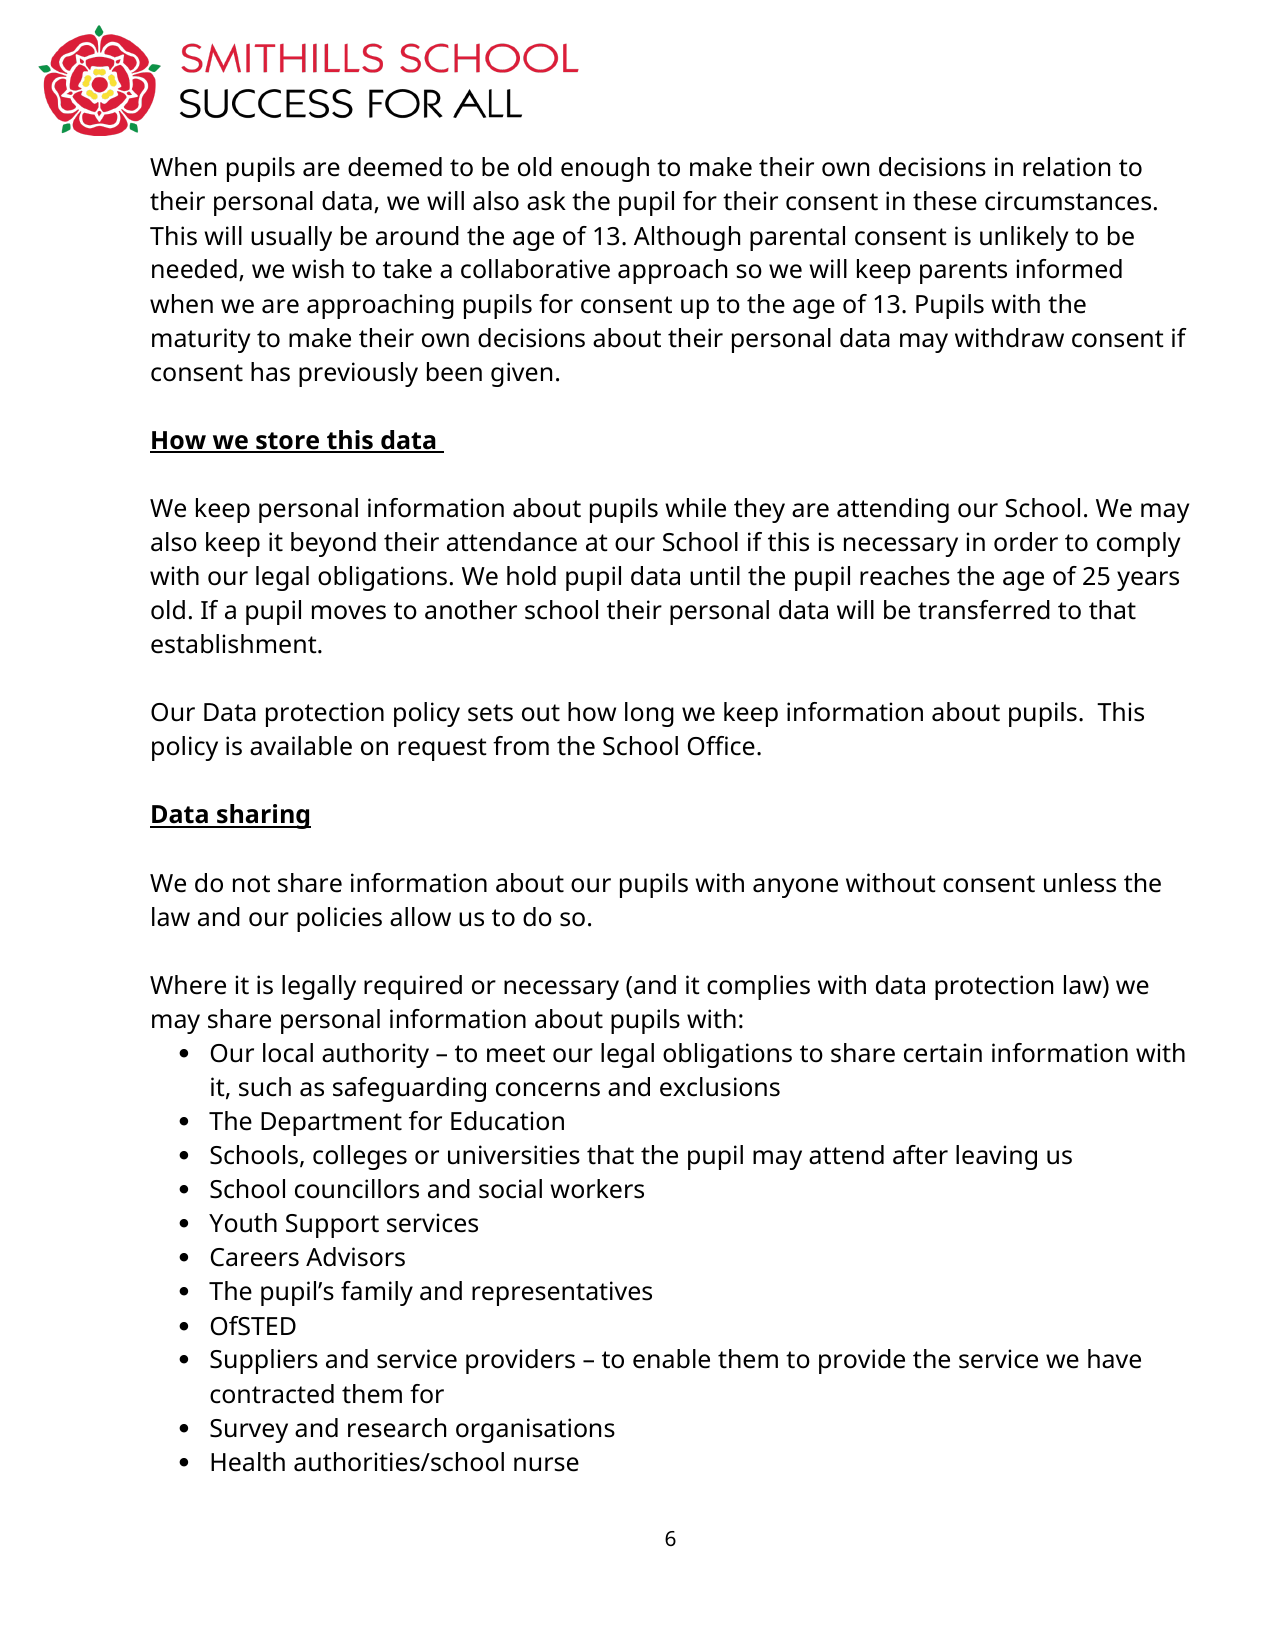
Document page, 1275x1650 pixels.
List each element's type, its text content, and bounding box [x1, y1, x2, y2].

list OfSTED [179, 1308, 1191, 1342]
list Survey and research organisations [179, 1410, 1191, 1444]
picture [35, 18, 579, 144]
list Health authorities/school nurse [179, 1444, 1191, 1478]
text How we store this data [150, 422, 1191, 457]
list Youth Support services [179, 1206, 1191, 1240]
list The Department for Education [179, 1104, 1191, 1138]
text Our Data protection policy sets out how long we keep information about pupils. This policy is available on request from the School Office. [150, 695, 1191, 763]
text When pupils are deemed to be old enough to make their own decisions in relation to their personal data, we will also ask the pupil for their consent in these circumstances. This will usually be around the age of 13. Although parental consent is unlikely to be needed, we wish to take a collaborative approach so we will keep parents informed when we are approaching pupils for consent up to the age of 13. Pupils with the maturity to make their own decisions about their personal data may withdraw consent if consent has previously been given. [150, 150, 1191, 388]
text Data sharing [150, 797, 1191, 831]
list The pupil’s family and representatives [179, 1274, 1191, 1308]
list School councillors and social workers [179, 1172, 1191, 1206]
list Our local authority – to meet our legal obligations to share certain information with it, such as safeguarding concerns and exclusions [179, 1036, 1191, 1104]
text Where it is legally required or necessary (and it complies with data protection law) we may share personal information about pupils with: [150, 967, 1191, 1036]
text We do not share information about our pupils with anyone without consent unless the law and our policies allow us to do so. [150, 865, 1191, 933]
list Schools, colleges or universities that the pupil may attend after leaving us [179, 1138, 1191, 1172]
list Suppliers and service providers – to enable them to provide the service we have contracted them for [179, 1342, 1191, 1410]
text We keep personal information about pupils while they are attending our School. We may also keep it beyond their attendance at our School if this is necessary in order to comply with our legal obligations. We hold pupil data until the pupil reaches the age of 25 years old. If a pupil moves to another school their personal data will be transferred to that establishment. [150, 491, 1191, 661]
list Careers Advisors [179, 1240, 1191, 1274]
